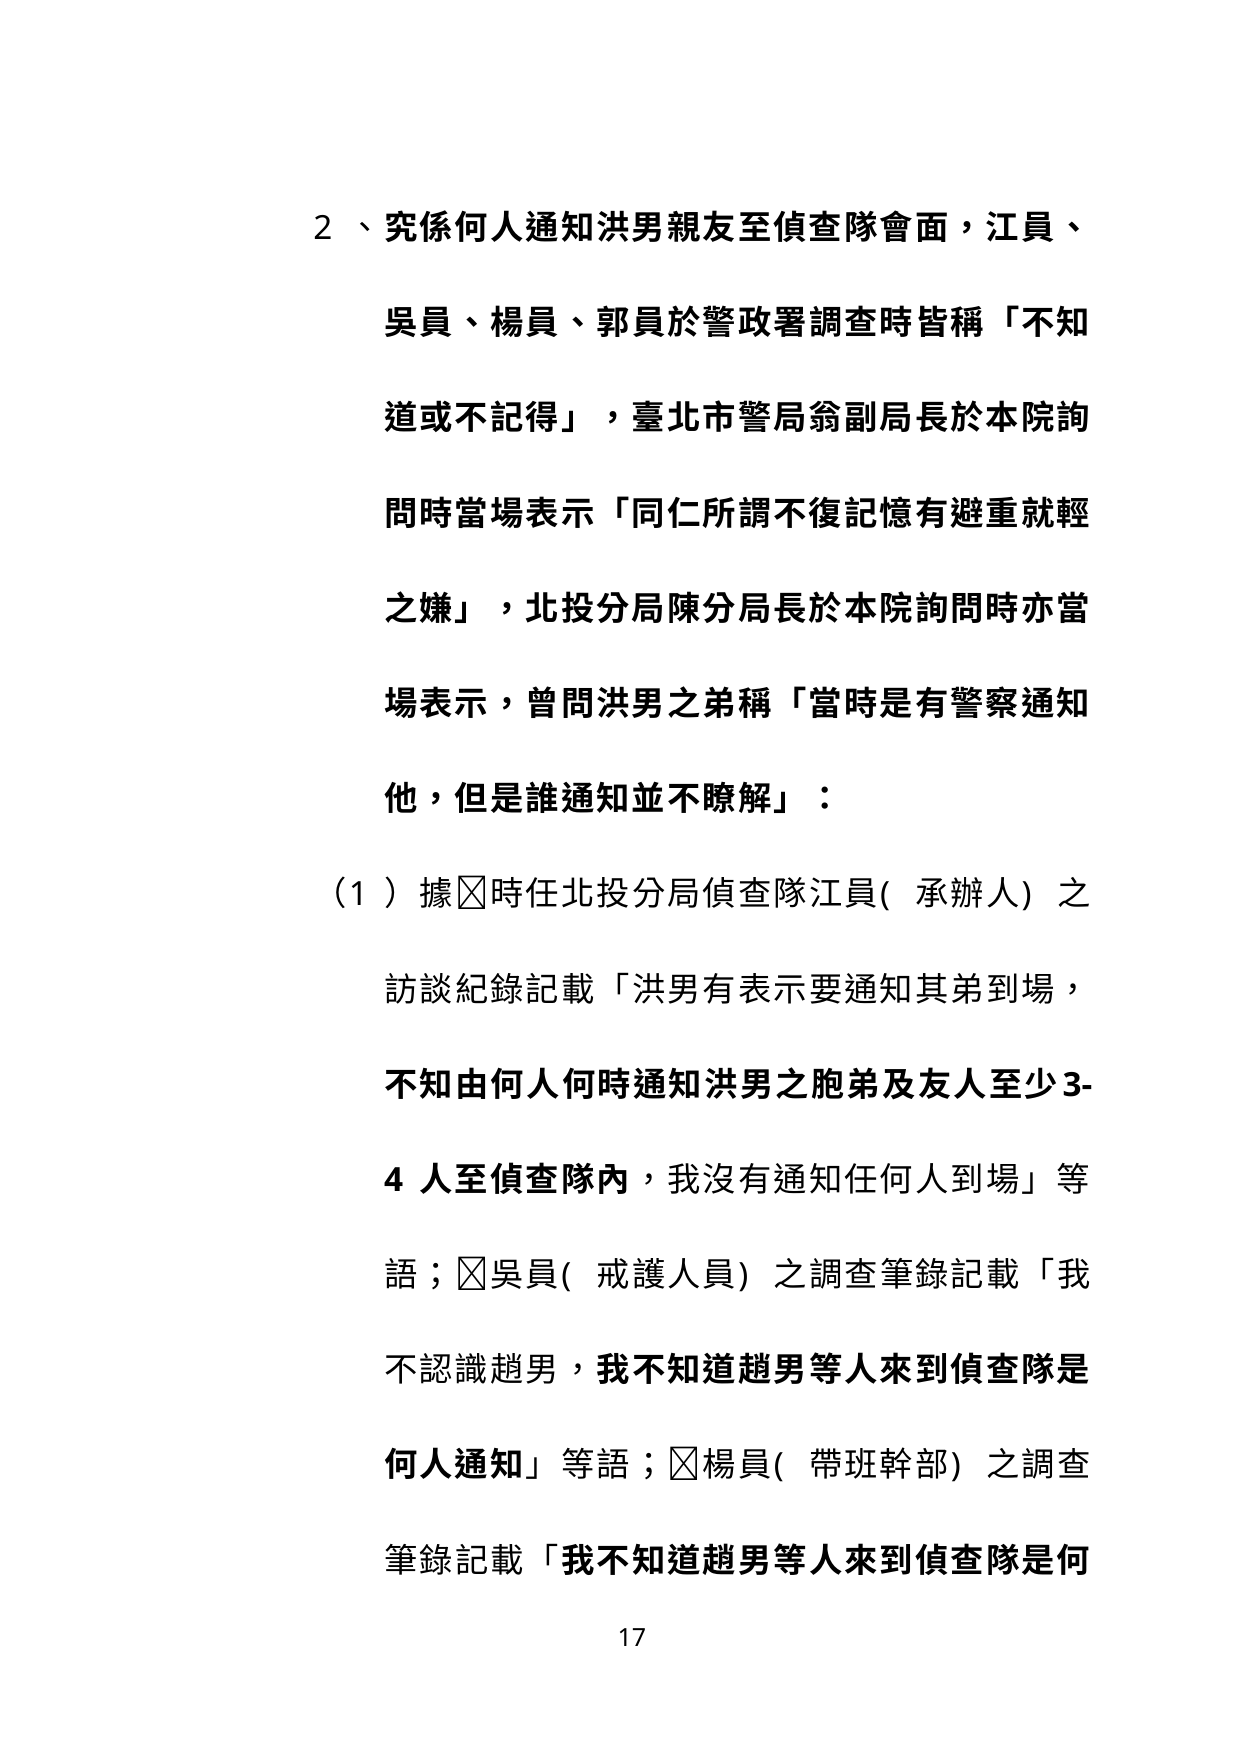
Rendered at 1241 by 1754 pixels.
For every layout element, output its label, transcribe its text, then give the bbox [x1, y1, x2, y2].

subtitle 究係何人通知洪男親友至偵查隊會面，江員、吳員、楊員、郭員於警政署調查時皆稱「不知道或不記得」，臺北市警局翁副局長於本院詢問時當場表示「同仁所謂不復記憶有避重就輕之嫌」，北投分局陳分局長於本院詢問時亦當場表示，曾問洪男之弟稱「當時是有警察通知他，但是誰通知並不瞭解」： [296, 177, 1092, 844]
